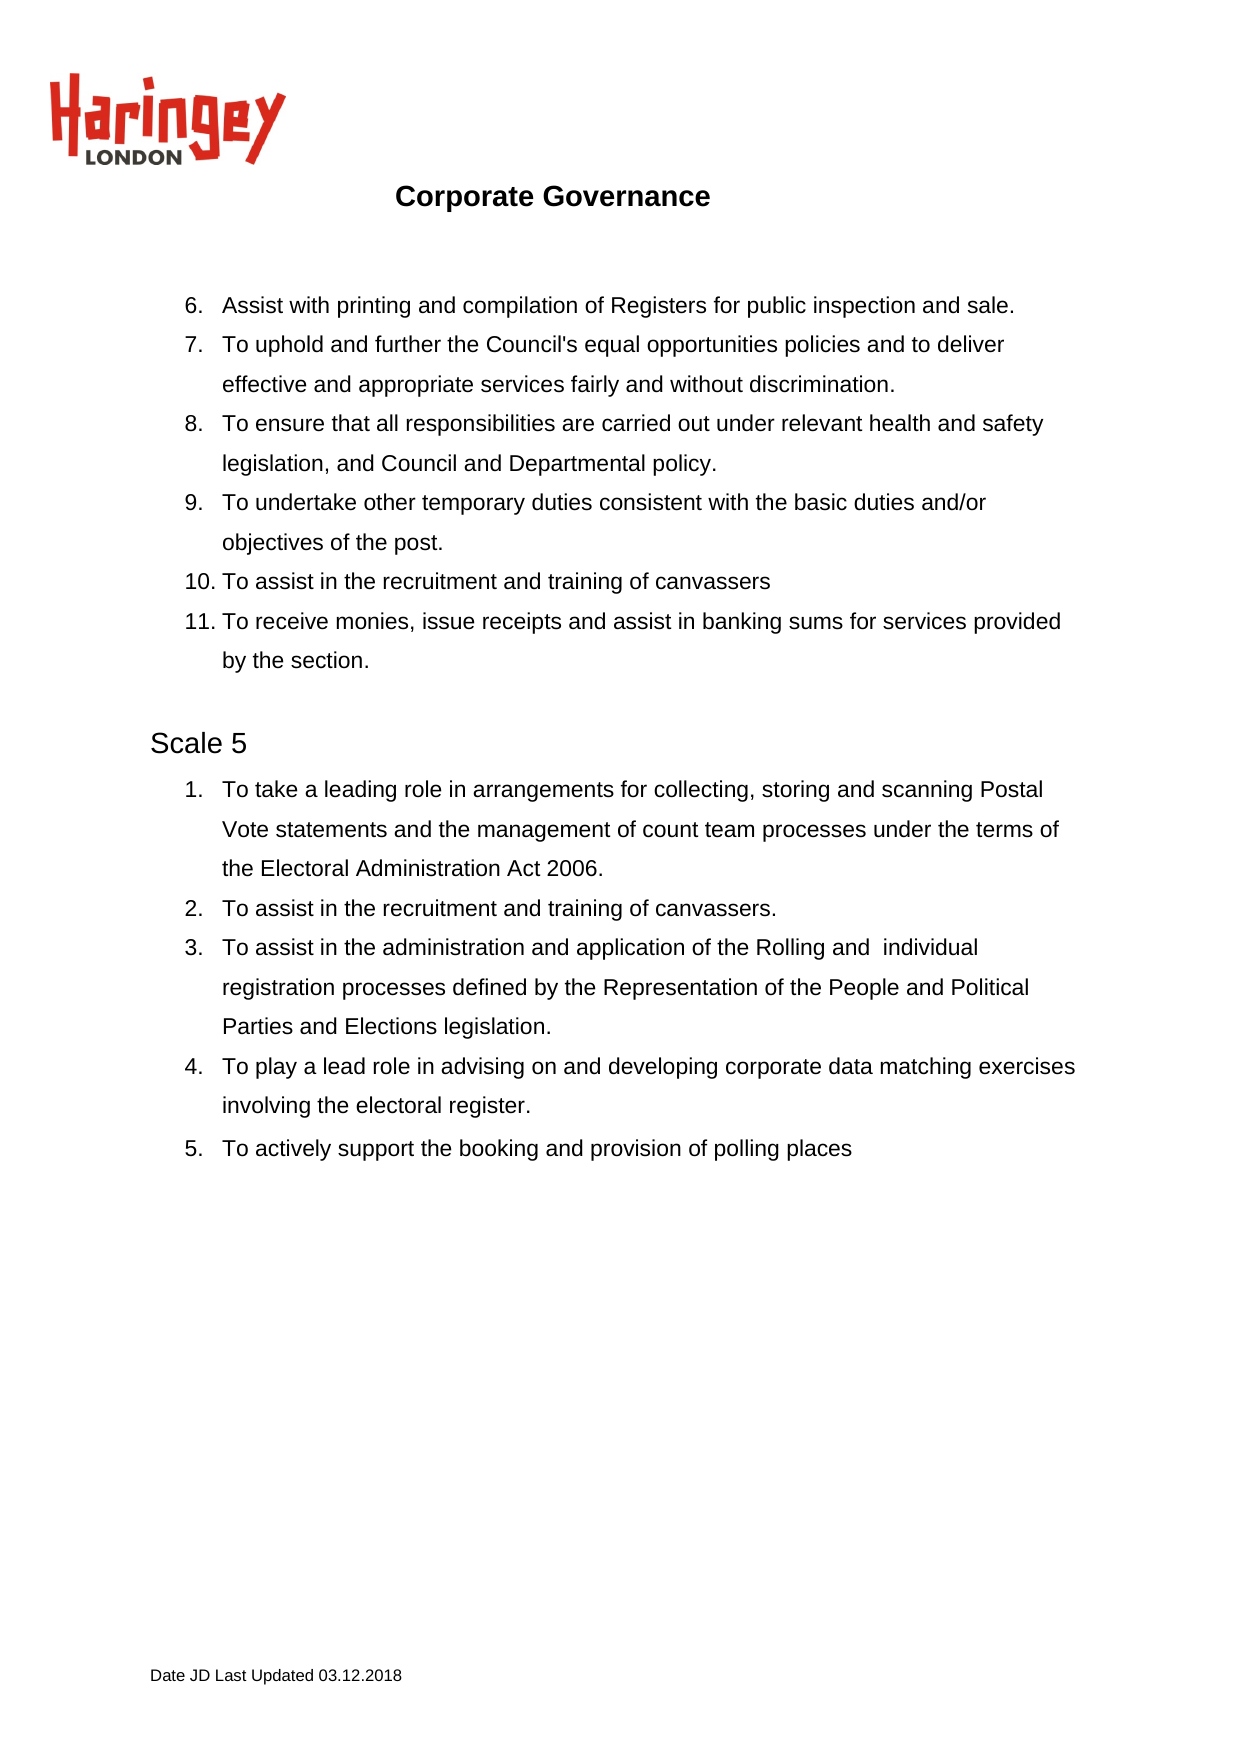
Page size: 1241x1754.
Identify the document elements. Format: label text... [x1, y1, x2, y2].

list To ensure that all responsibilities are carried out under relevant health and safety legislation, and Council and Departmental policy. [184, 410, 1087, 476]
list To take a leading role in arrangements for collecting, storing and scanning Postal Vote statements and the management of count team processes under the terms of the Electoral Administration Act 2006. [184, 776, 1087, 882]
picture [50, 73, 286, 165]
list Assist with printing and compilation of Registers for public inspection and sale. [184, 292, 1087, 318]
list To undertake other temporary duties consistent with the basic duties and/or objectives of the post. [184, 489, 1087, 555]
list To uphold and further the Council's equal opportunities policies and to deliver effective and appropriate services fairly and without discrimination. [184, 331, 1087, 397]
list To assist in the recruitment and training of canvassers [184, 568, 1087, 594]
text Scale 5 [150, 726, 1087, 760]
list To assist in the administration and application of the Rolling and individual registration processes defined by the Representation of the People and Political Parties and Elections legislation. [184, 934, 1087, 1040]
list To actively support the booking and provision of polling places [184, 1132, 1087, 1163]
list To assist in the recruitment and training of canvassers. [184, 895, 1087, 921]
list To receive monies, issue receipts and assist in banking sums for services provided by the section. [184, 608, 1087, 673]
list To play a lead role in advising on and developing corporate data matching exercises involving the electoral register. [184, 1053, 1087, 1119]
